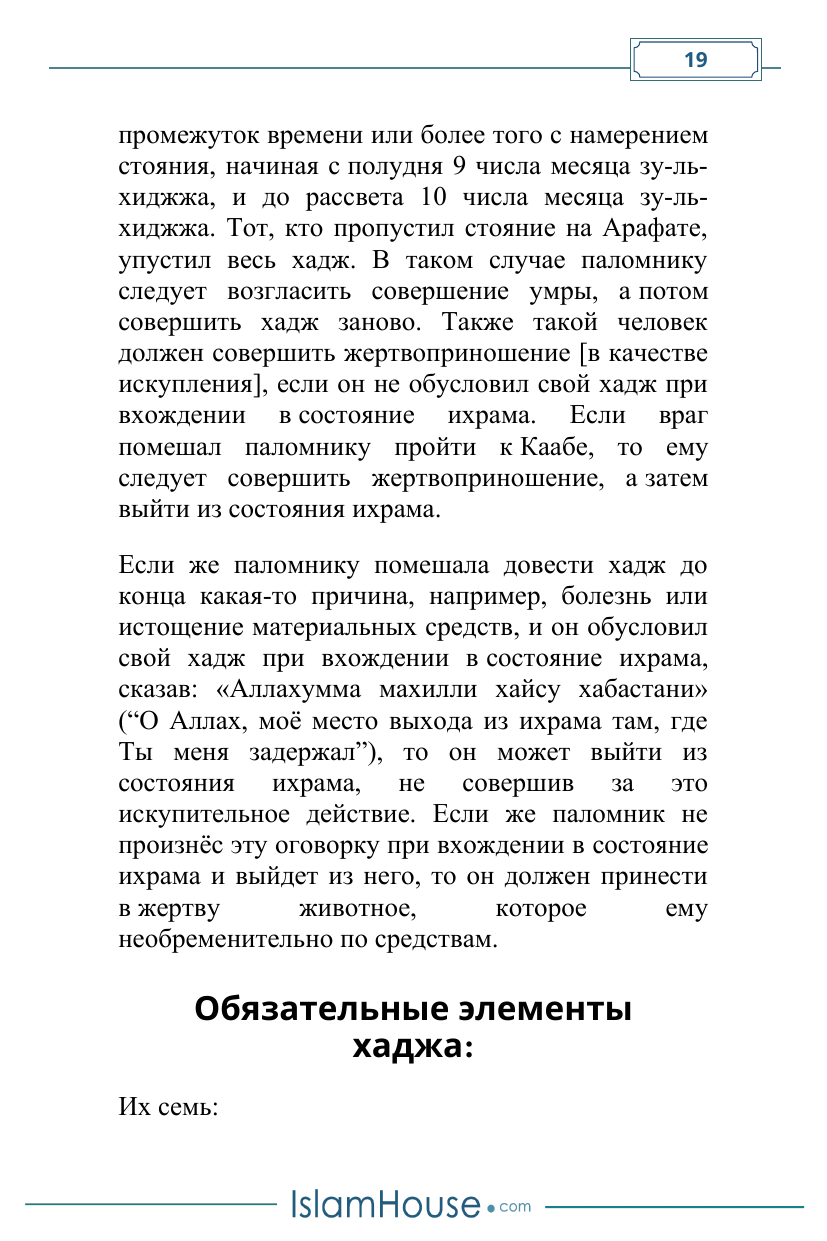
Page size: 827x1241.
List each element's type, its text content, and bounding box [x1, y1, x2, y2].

picture [18, 1183, 277, 1221]
picture [284, 1184, 805, 1225]
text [118, 118, 709, 523]
subtitle Обязательные элементы хаджа: [159, 990, 667, 1065]
text Если же паломнику помешала довести хадж до конца какая-то причина, например, болезнь или истощение материальных средств, и он обусловил свой хадж при вхождении в состояние ихрама, сказав: «Аллахумма махилли хайсу хабастани» (“О Аллах, моё место выхода из ихрама там, где Ты меня задержал”), то он может выйти из состояния ихрама, не совершив за это искупительное действие. Если же паломник не произнёс эту оговорку при вхождении в состояние ихрама и выйдет из него, то он должен принести в жертву животное, которое ему необременительно по средствам. [118, 548, 709, 953]
text Их семь: [118, 1090, 709, 1122]
